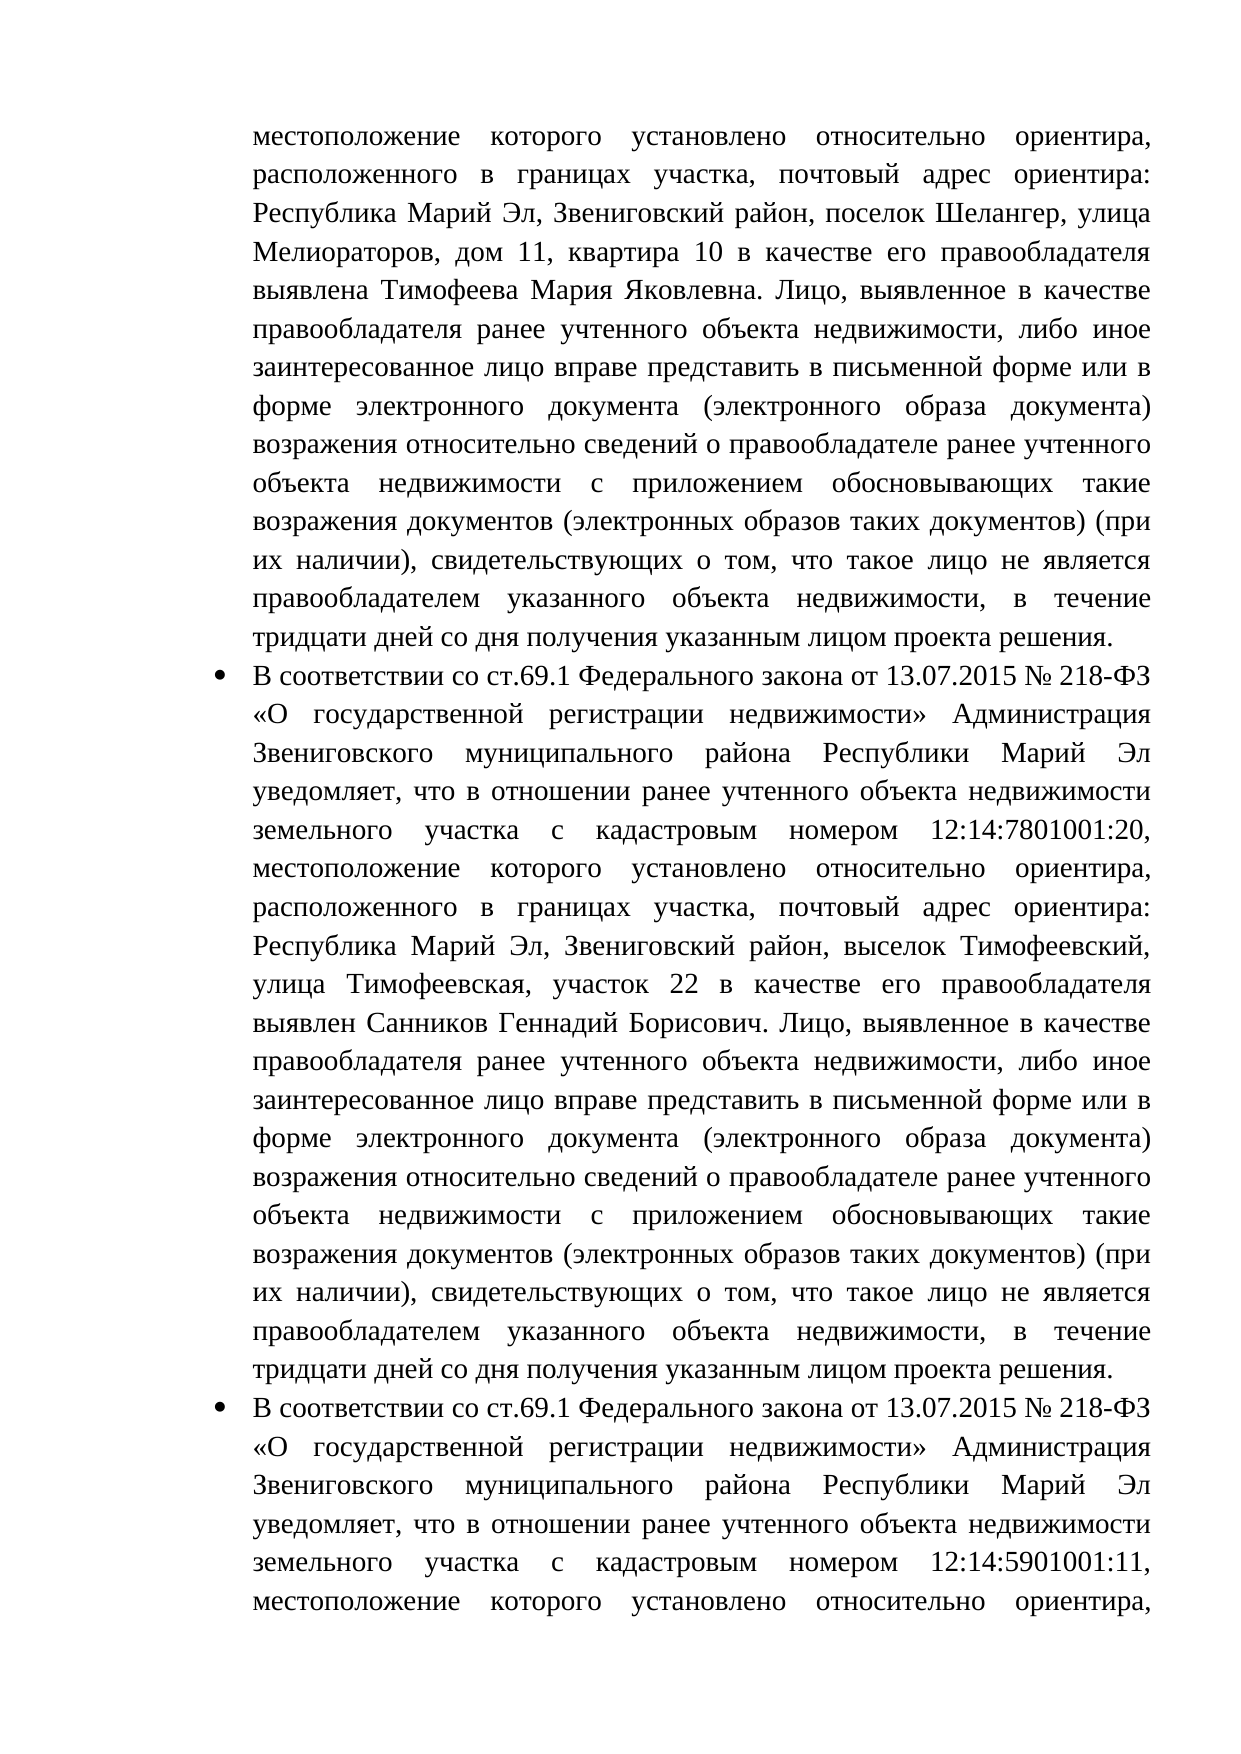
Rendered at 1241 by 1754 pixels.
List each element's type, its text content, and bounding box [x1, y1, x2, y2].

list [215, 118, 1152, 653]
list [215, 1390, 1152, 1616]
list В соответствии со ст.69.1 Федерального закона от 13.07.2015 № 218-ФЗ «О государственной регистрации недвижимости» Администрация Звениговского муниципального района Республики Марий Эл уведомляет, что в отношении ранее учтенного объекта недвижимости земельного участка с кадастровым номером 12:14:7801001:20, местоположение которого установлено относительно ориентира, расположенного в границах участка, почтовый адрес ориентира: Республика Марий Эл, Звениговский район, выселок Тимофеевский, улица Тимофеевская, участок 22 в качестве его правообладателя выявлен Санников Геннадий Борисович. Лицо, выявленное в качестве правообладателя ранее учтенного объекта недвижимости, либо иное заинтересованное лицо вправе представить в письменной форме или в форме электронного документа (электронного образа документа) возражения относительно сведений о правообладателе ранее учтенного объекта недвижимости с приложением обосновывающих такие возражения документов (электронных образов таких документов) (при их наличии), свидетельствующих о том, что такое лицо не является правообладателем указанного объекта недвижимости, в течение тридцати дней со дня получения указанным лицом проекта решения. [215, 658, 1152, 1385]
